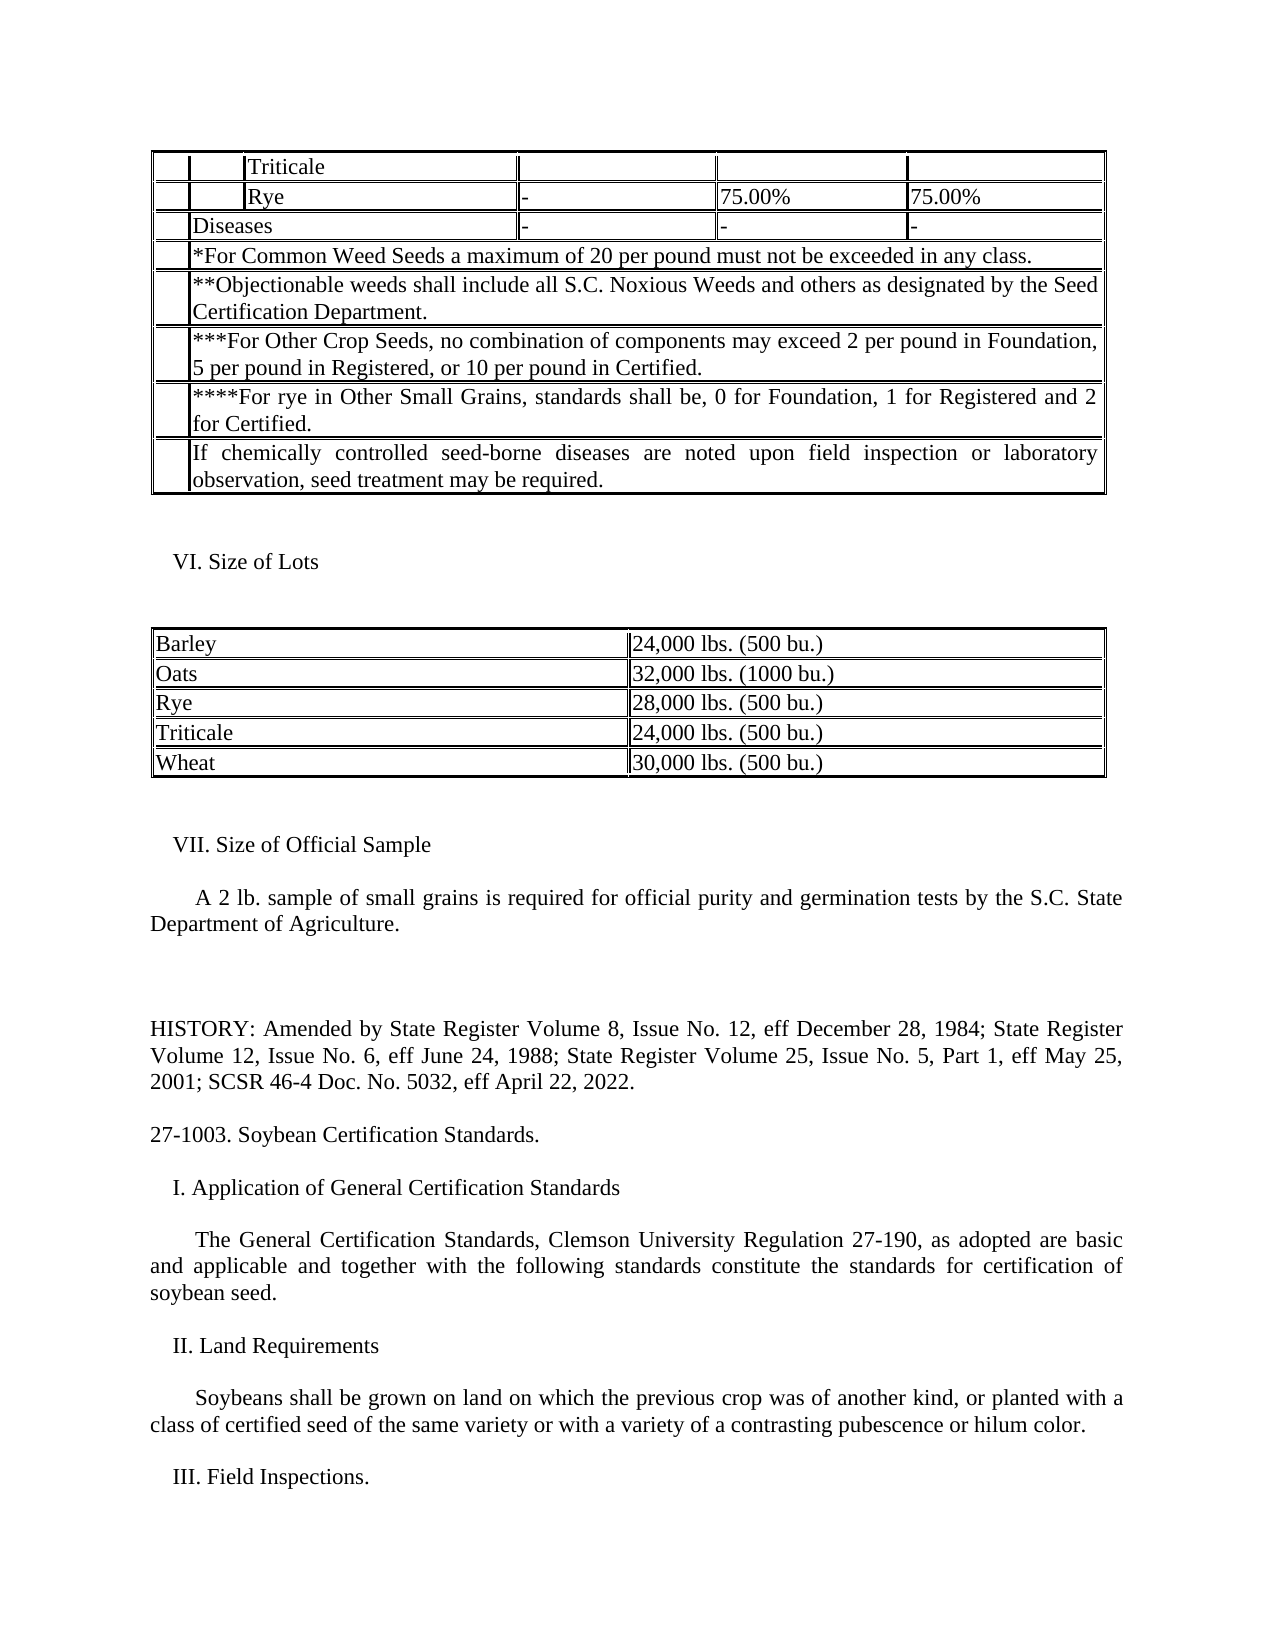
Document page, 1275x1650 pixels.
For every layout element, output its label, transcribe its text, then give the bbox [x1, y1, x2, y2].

text HISTORY: Amended by State Register Volume 8, Issue No. 12, eff December 28, 1984; State Register Volume 12, Issue No. 6, eff June 24, 1988; State Register Volume 25, Issue No. 5, Part 1, eff May 25, 2001; SCSR 46-4 Doc. No. 5032, eff April 22, 2022. [150, 1015, 1125, 1094]
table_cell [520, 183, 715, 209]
text A 2 lb. sample of small grains is required for official purity and germination tests by the S.C. State Department of Agriculture. [150, 884, 1125, 936]
text III. Field Inspections. [150, 1463, 1125, 1490]
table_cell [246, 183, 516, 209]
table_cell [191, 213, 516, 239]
text VII. Size of Official Sample [150, 831, 1125, 857]
text Soybeans shall be grown on land on which the previous crop was of another kind, or planted with a class of certified seed of the same variety or with a variety of a contrasting pubescence or hilum color. [150, 1384, 1125, 1437]
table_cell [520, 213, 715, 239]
text The General Certification Standards, Clemson University Regulation 27-190, as adopted are basic and applicable and together with the following standards constitute the standards for certification of soybean seed. [150, 1226, 1125, 1305]
text II. Land Requirements [150, 1332, 1125, 1358]
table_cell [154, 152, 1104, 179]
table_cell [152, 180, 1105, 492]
text I. Application of General Certification Standards [150, 1173, 1125, 1200]
text 27-1003. Soybean Certification Standards. [150, 1121, 1125, 1147]
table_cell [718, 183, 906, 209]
text VI. Size of Lots [150, 548, 1125, 574]
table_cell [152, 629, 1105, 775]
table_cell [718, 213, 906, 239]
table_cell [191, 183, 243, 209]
